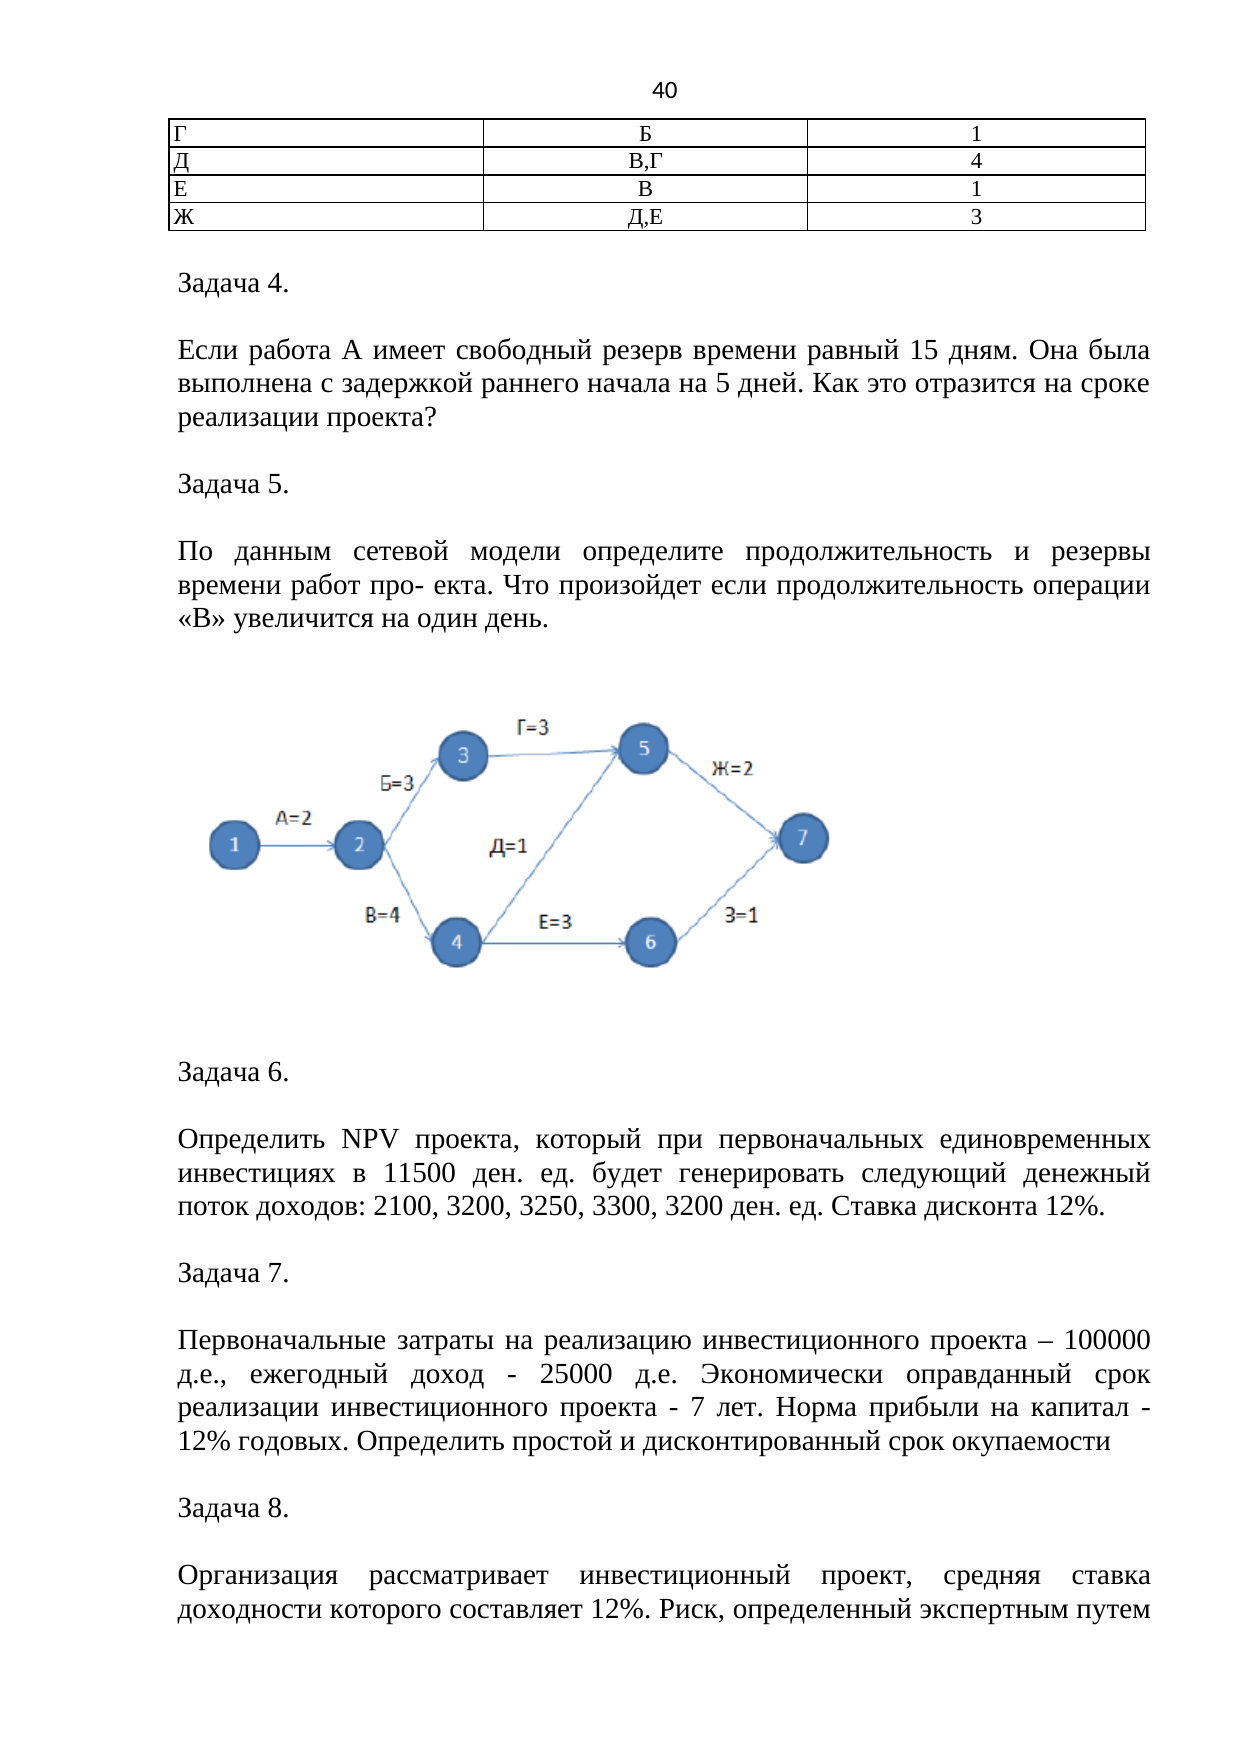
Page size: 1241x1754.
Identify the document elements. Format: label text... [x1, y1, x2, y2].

text Задача 8. [177, 1490, 1152, 1524]
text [177, 1557, 1152, 1624]
text Задача 6. [177, 1054, 1152, 1088]
text Задача 5. [177, 466, 1152, 500]
text Если работа А имеет свободный резерв времени равный 15 дням. Она была выполнена с задержкой раннего начала на 5 дней. Как это отразится на сроке реализации проекта? [177, 332, 1152, 433]
text Первоначальные затраты на реализацию инвестиционного проекта – 100000 д.е., ежегодный доход - 25000 д.е. Экономически оправданный срок реализации инвестиционного проекта - 7 лет. Норма прибыли на капитал -12% годовых. Определить простой и дисконтированный срок окупаемости [177, 1322, 1152, 1457]
text По данным сетевой модели определите продолжительность и резервы времени работ про- екта. Что произойдет если продолжительность операции «В» увеличится на один день. [177, 533, 1152, 634]
text Задача 4. [177, 265, 1152, 298]
text Определить NPV проекта, который при первоначальных единовременных инвестициях в 11500 ден. ед. будет генерировать следующий денежный поток доходов: 2100, 3200, 3250, 3300, 3200 ден. ед. Ставка дисконта 12%. [177, 1121, 1152, 1222]
text Задача 7. [177, 1255, 1152, 1289]
